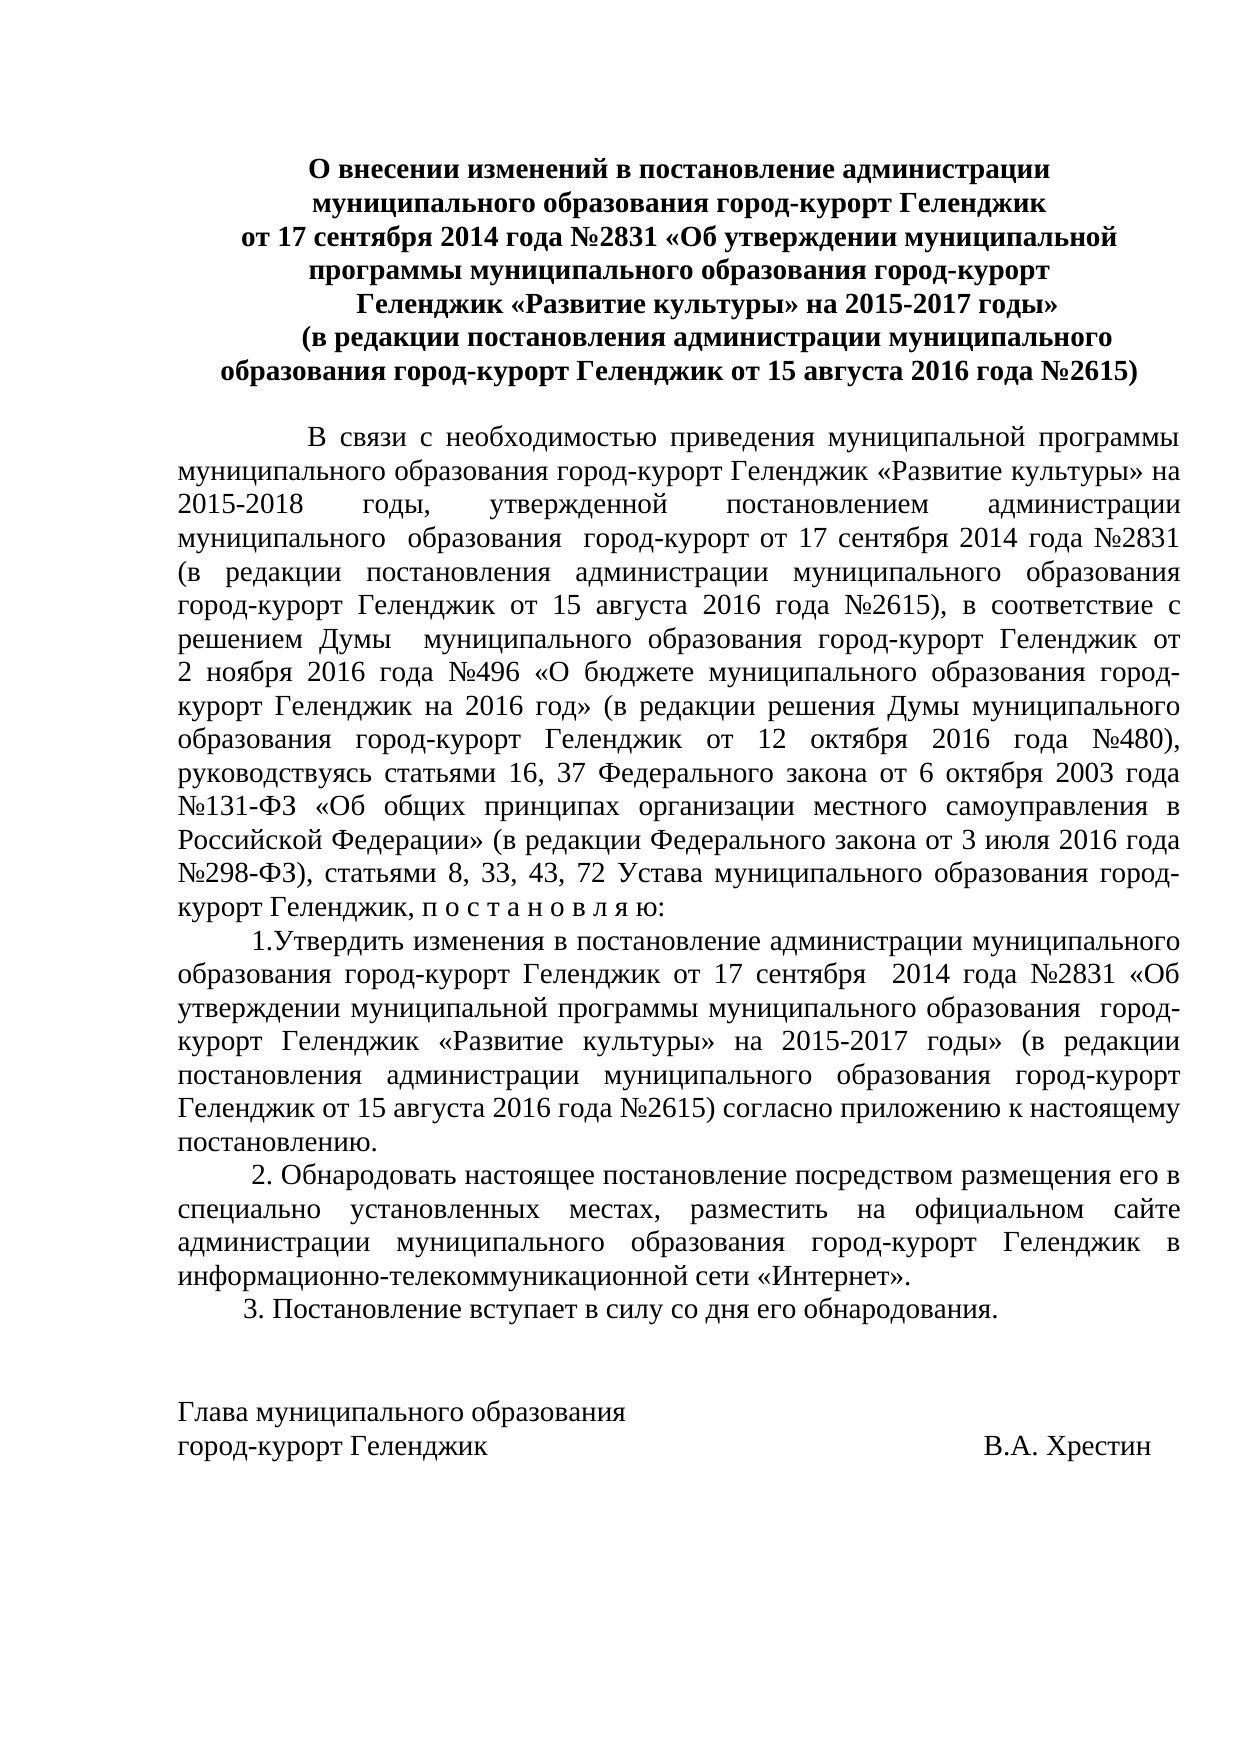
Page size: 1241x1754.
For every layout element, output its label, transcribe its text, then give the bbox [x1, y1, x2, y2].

text образования город-курорт Геленджик от 15 августа 2016 года №2615) [177, 353, 1181, 386]
text 1.Утвердить изменения в постановление администрации муниципального образования город-курорт Геленджик от 17 сентября 2014 года №2831 «Об утверждении муниципальной программы муниципального образования город-курорт Геленджик «Развитие культуры» на 2015-2017 годы» (в редакции постановления администрации муниципального образования город-курорт Геленджик от 15 августа 2016 года №2615) согласно приложению к настоящему постановлению. [177, 923, 1181, 1157]
text муниципального образования город-курорт Геленджик [177, 185, 1181, 219]
text программы муниципального образования город-курорт [177, 252, 1181, 286]
text 2. Обнародовать настоящее постановление посредством размещения его в специально установленных местах, разместить на официальном сайте администрации муниципального образования город-курорт Геленджик в информационно-телекоммуникационной сети «Интернет». [177, 1157, 1181, 1292]
text Глава муниципального образования [177, 1394, 1181, 1428]
text О внесении изменений в постановление администрации [177, 152, 1181, 185]
text 3. Постановление вступает в силу со дня его обнародования. [177, 1292, 1181, 1325]
text от 17 сентября 2014 года №2831 «Об утверждении муниципальной [177, 219, 1181, 252]
text Геленджик «Развитие культуры» на 2015-2017 годы» [177, 286, 1181, 319]
text (в редакции постановления администрации муниципального [177, 319, 1181, 353]
text город-курорт Геленджик В.А. Хрестин [177, 1428, 1181, 1461]
text В связи с необходимостью приведения муниципальной программы муниципального образования город-курорт Геленджик «Развитие культуры» на 2015-2018 годы, утвержденной постановлением администрации муниципального образования город-курорт от 17 сентября 2014 года №2831 (в редакции постановления администрации муниципального образования город-курорт Геленджик от 15 августа 2016 года №2615), в соответствие с решением Думы муниципального образования город-курорт Геленджик от 2 ноября 2016 года №496 «О бюджете муниципального образования город-курорт Геленджик на 2016 год» (в редакции решения Думы муниципального образования город-курорт Геленджик от 12 октября 2016 года №480), руководствуясь статьями 16, 37 Федерального закона от 6 октября 2003 года №131-ФЗ «Об общих принципах организации местного самоуправления в Российской Федерации» (в редакции Федерального закона от 3 июля 2016 года №298-ФЗ), статьями 8, 33, 43, 72 Устава муниципального образования город-курорт Геленджик, п о с т а н о в л я ю: [177, 419, 1181, 923]
